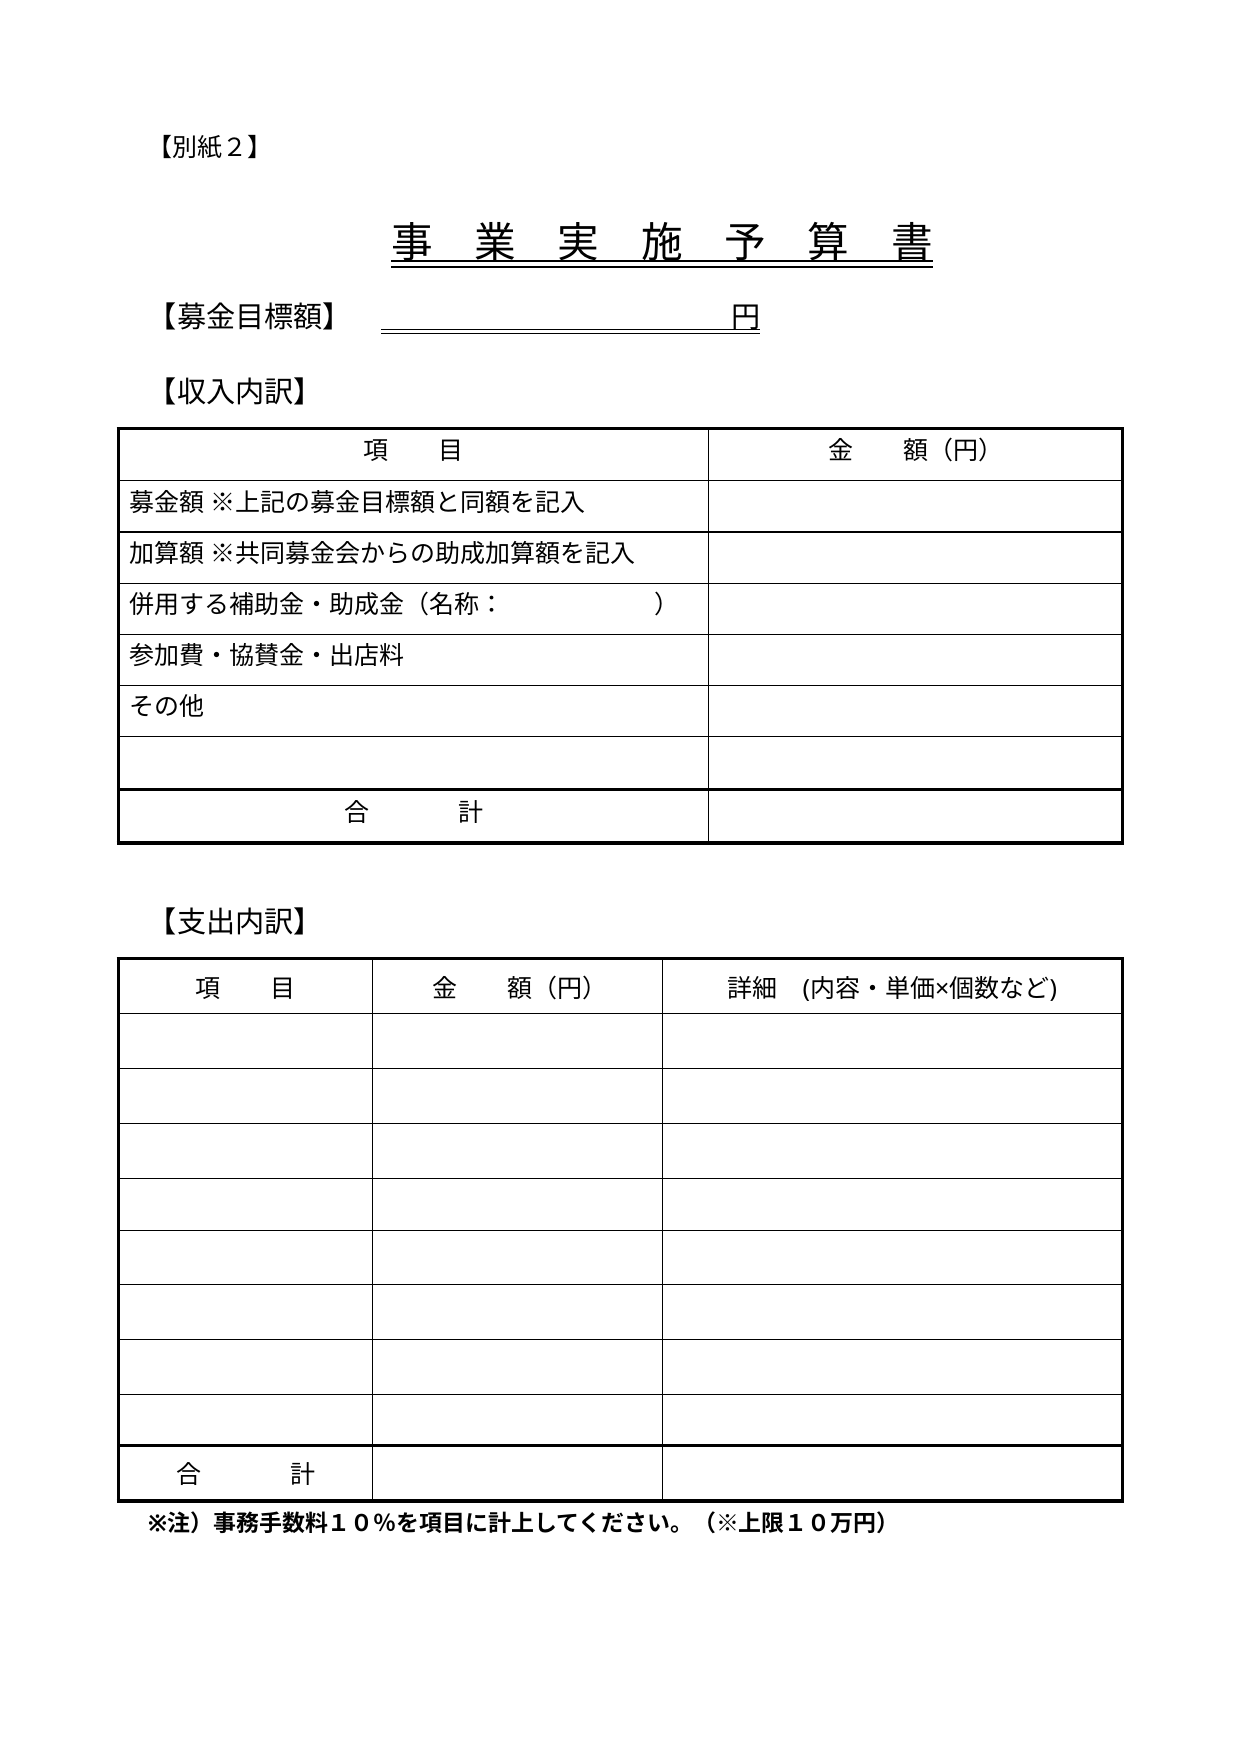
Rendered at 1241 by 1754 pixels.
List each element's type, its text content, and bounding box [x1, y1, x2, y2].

table_cell [663, 1014, 1121, 1068]
table_cell [709, 737, 1121, 788]
table_cell [120, 1069, 372, 1123]
table_cell [709, 584, 1121, 633]
text 【募金目標額】 円 [148, 277, 1092, 352]
table_cell [373, 1014, 662, 1068]
table_cell [373, 1231, 662, 1284]
table_cell [663, 1069, 1121, 1123]
table_cell [120, 1285, 372, 1339]
table_cell [373, 1447, 662, 1499]
text 事 業 実 施 予 算 書 [148, 202, 1092, 277]
table_cell [373, 1395, 662, 1444]
table_cell [373, 1124, 662, 1177]
table_cell [663, 1395, 1121, 1444]
table_cell [373, 1285, 662, 1339]
table_cell 加算額 ※共同募金会からの助成加算額を記入 [120, 533, 708, 582]
table_header 金 額（円） [373, 960, 662, 1013]
table_cell [373, 1340, 662, 1393]
table_header 項 目 [120, 430, 708, 480]
table_cell [663, 1447, 1121, 1499]
table_cell 参加費・協賛金・出店料 [120, 635, 708, 684]
table_cell その他 [120, 686, 708, 736]
table_header 項 目 [120, 960, 372, 1013]
table_cell [709, 686, 1121, 736]
table_cell [120, 1340, 372, 1393]
table_header 金 額（円） [709, 430, 1121, 480]
table_cell [663, 1340, 1121, 1393]
table_cell [373, 1069, 662, 1123]
table_header 詳細 (内容・単価×個数など) [663, 960, 1121, 1013]
table_cell [663, 1285, 1121, 1339]
table_cell [709, 481, 1121, 531]
text 【支出内訳】 [148, 882, 1092, 957]
table_cell [373, 1179, 662, 1230]
table_cell [120, 1014, 372, 1068]
text 【収入内訳】 [148, 352, 1092, 427]
table_cell [663, 1231, 1121, 1284]
table_cell 合 計 [120, 1447, 372, 1499]
table_cell [120, 737, 708, 788]
table_cell 合 計 [120, 791, 708, 841]
table_cell [709, 533, 1121, 582]
text ※注）事務手数料１０％を項目に計上してください。（※上限１０万円） [148, 1503, 1092, 1540]
table_cell [663, 1179, 1121, 1230]
table_cell [120, 1124, 372, 1177]
table_cell [709, 791, 1121, 841]
table_cell [709, 635, 1121, 684]
table_cell 併用する補助金・助成金（名称： ） [120, 584, 708, 633]
table_cell [120, 1179, 372, 1230]
text 【別紙２】 [148, 127, 1092, 164]
table_cell [120, 1231, 372, 1284]
table_cell 募金額 ※上記の募金目標額と同額を記入 [120, 481, 708, 531]
table_cell [663, 1124, 1121, 1177]
table_cell [120, 1395, 372, 1444]
